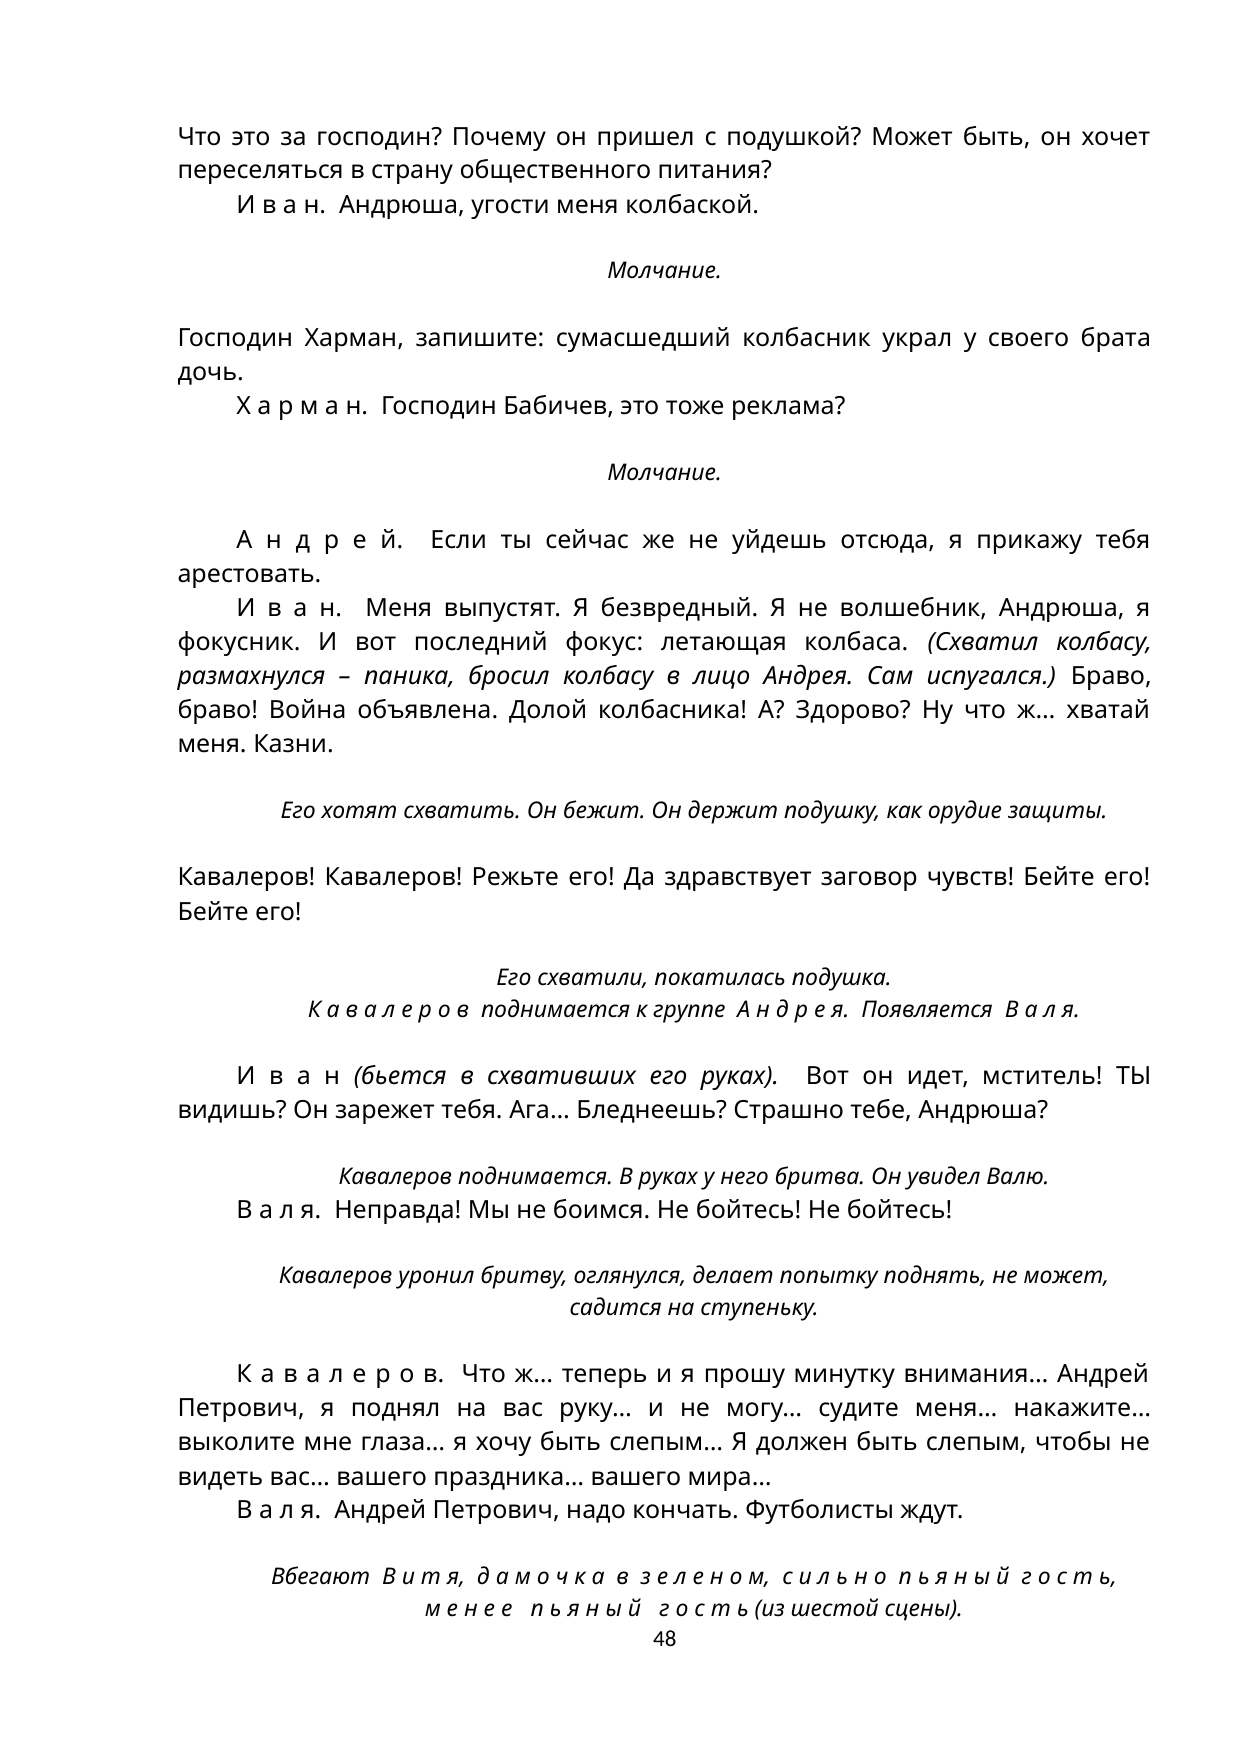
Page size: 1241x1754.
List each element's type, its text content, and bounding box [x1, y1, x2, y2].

text Кавалеров поднимается. В руках у него бритва. Он увидел Валю. [177, 1160, 1152, 1191]
text Молчание. [177, 254, 1152, 286]
text м е н е е п ь я н ы й г о с т ь (из шестой сцены). [177, 1592, 1152, 1623]
text Что это за господин? Почему он пришел с подушкой? Может быть, он хочет переселяться в страну общественного питания? [177, 118, 1152, 186]
text Кавалеров! Кавалеров! Режьте его! Да здравствует заговор чувств! Бейте его! Бейте его! [177, 859, 1152, 927]
text В а л я. Андрей Петрович, надо кончать. Футболисты ждут. [177, 1492, 1152, 1526]
text Его хотят схватить. Он бежит. Он держит подушку, как орудие защиты. [177, 794, 1152, 825]
text И в а н. Меня выпустят. Я безвредный. Я не волшебник, Андрюша, я фокусник. И вот последний фокус: летающая колбаса. (Схватил колбасу, размахнулся – паника, бросил колбасу в лицо Андрея. Сам испугался.) Браво, браво! Война объявлена. Долой колбасника! А? Здорово? Ну что ж… хватай меня. Казни. [177, 589, 1152, 760]
text К а в а л е р о в. Что ж… теперь и я прошу минутку внимания… Андрей Петрович, я поднял на вас руку… и не могу… судите меня… накажите… выколите мне глаза… я хочу быть слепым… Я должен быть слепым, чтобы не видеть вас… вашего праздника… вашего мира… [177, 1356, 1152, 1492]
text Его схватили, покатилась подушка. [177, 961, 1152, 992]
text В а л я. Неправда! Мы не боимся. Не бойтесь! Не бойтесь! [177, 1191, 1152, 1225]
text И в а н (бьется в схвативших его руках). Вот он идет, мститель! ТЫ видишь? Он зарежет тебя. Ага… Бледнеешь? Страшно тебе, Андрюша? [177, 1058, 1152, 1126]
text Кавалеров уронил бритву, оглянулся, делает попытку поднять, не может, [177, 1259, 1152, 1291]
text Х а р м а н. Господин Бабичев, это тоже реклама? [177, 388, 1152, 422]
text К а в а л е р о в поднимается к группе А н д р е я. Появляется В а л я. [177, 992, 1152, 1024]
text А н д р е й. Если ты сейчас же не уйдешь отсюда, я прикажу тебя арестовать. [177, 521, 1152, 589]
text Господин Харман, запишите: сумасшедший колбасник украл у своего брата дочь. [177, 320, 1152, 388]
text И в а н. Андрюша, угости меня колбаской. [177, 186, 1152, 220]
text Вбегают В и т я, д а м о ч к а в з е л е н о м, с и л ь н о п ь я н ы й г о с т ь, [177, 1560, 1152, 1592]
text садится на ступеньку. [177, 1291, 1152, 1322]
text Молчание. [177, 456, 1152, 487]
